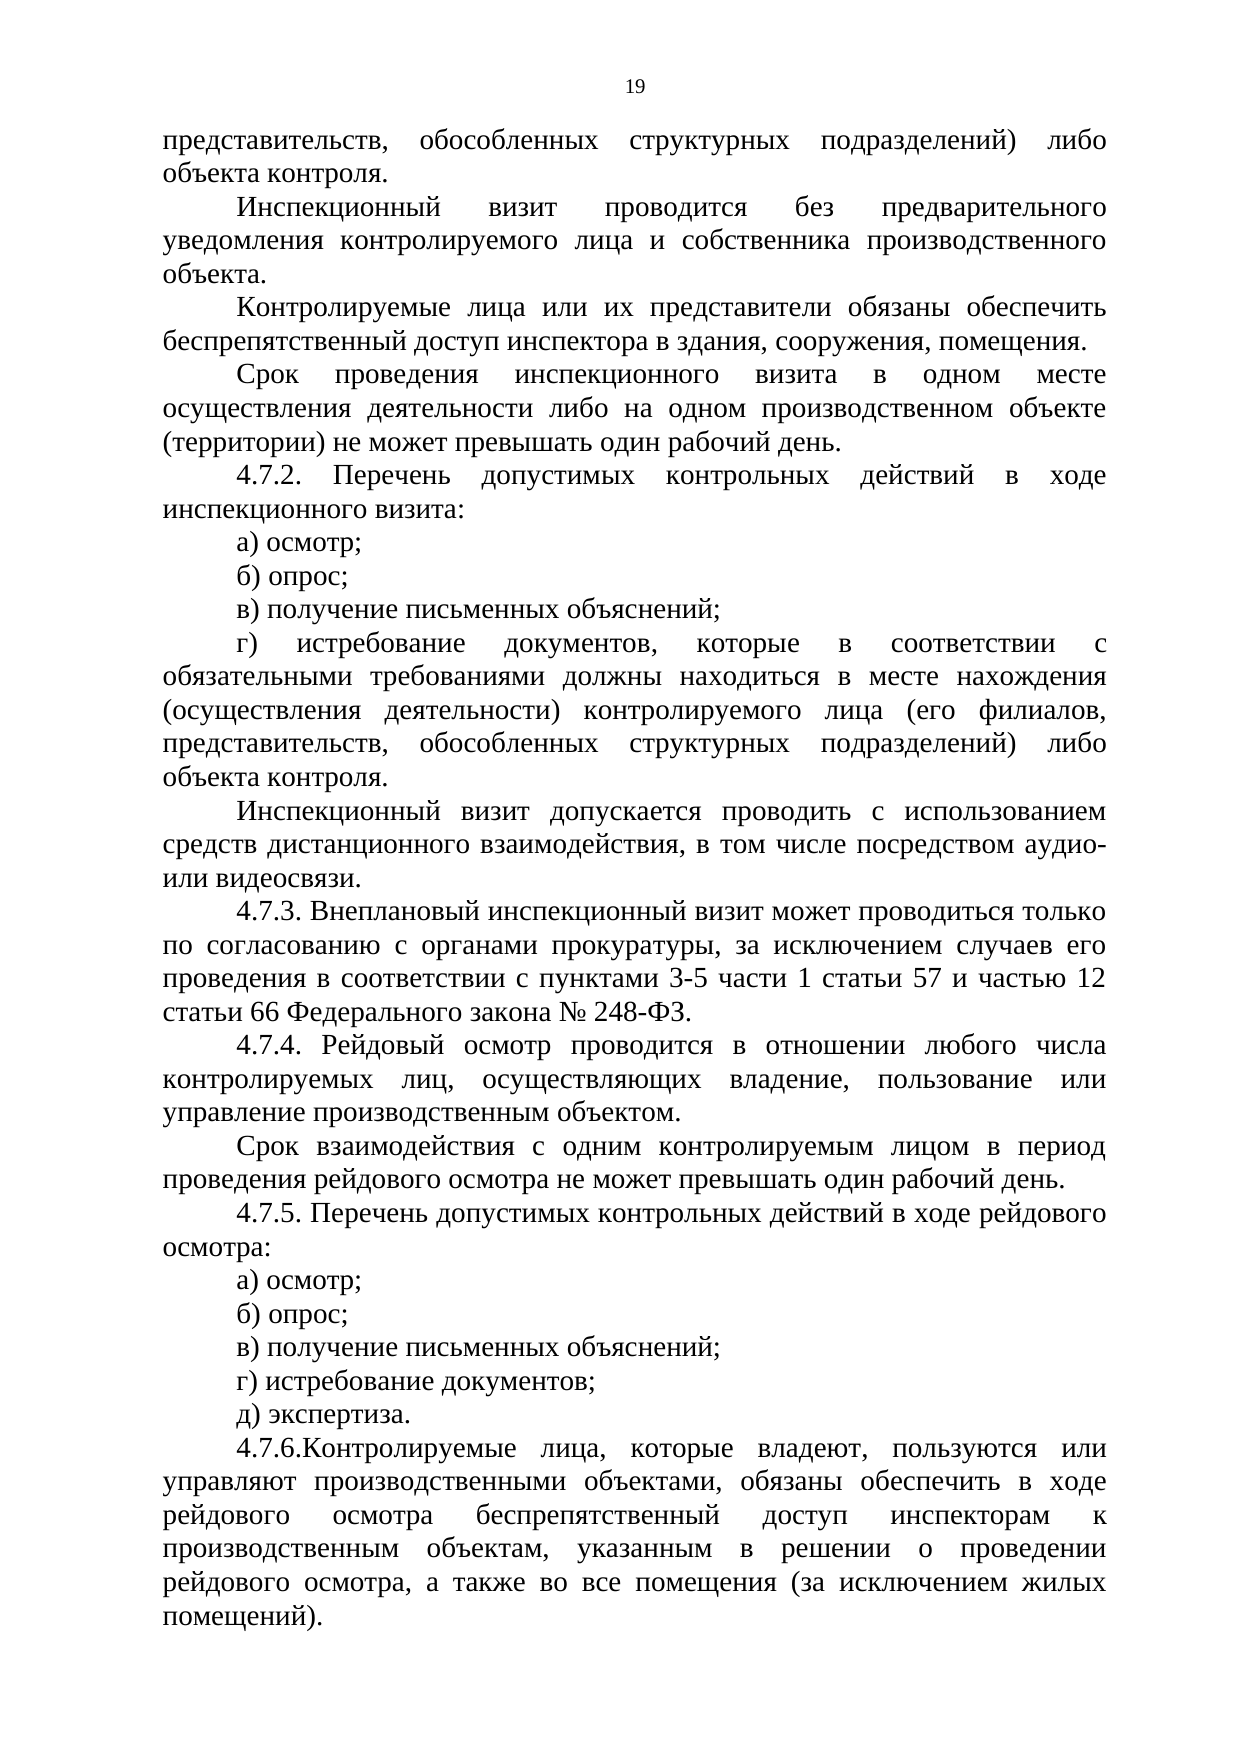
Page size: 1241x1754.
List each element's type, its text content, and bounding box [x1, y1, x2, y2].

text в) получение письменных объяснений; [162, 591, 1107, 625]
text Срок проведения инспекционного визита в одном месте осуществления деятельности либо на одном производственном объекте (территории) не может превышать один рабочий день. [162, 357, 1107, 457]
text 4.7.6.Контролируемые лица, которые владеют, пользуются или управляют производственными объектами, обязаны обеспечить в ходе рейдового осмотра беспрепятственный доступ инспекторам к производственным объектам, указанным в решении о проведении рейдового осмотра, а также во все помещения (за исключением жилых помещений). [162, 1430, 1107, 1631]
text 4.7.4. Рейдовый осмотр проводится в отношении любого числа контролируемых лиц, осуществляющих владение, пользование или управление производственным объектом. [162, 1027, 1107, 1128]
text Срок взаимодействия с одним контролируемым лицом в период проведения рейдового осмотра не может превышать один рабочий день. [162, 1128, 1107, 1195]
text Контролируемые лица или их представители обязаны обеспечить беспрепятственный доступ инспектора в здания, сооружения, помещения. [162, 289, 1107, 357]
text г) истребование документов, которые в соответствии с обязательными требованиями должны находиться в месте нахождения (осуществления деятельности) контролируемого лица (его филиалов, представительств, обособленных структурных подразделений) либо объекта контроля. [162, 625, 1107, 793]
text а) осмотр; [162, 1262, 1107, 1296]
text д) экспертиза. [162, 1396, 1107, 1430]
text Инспекционный визит проводится без предварительного уведомления контролируемого лица и собственника производственного объекта. [162, 189, 1107, 289]
text а) осмотр; [162, 524, 1107, 558]
text Инспекционный визит допускается проводить с использованием средств дистанционного взаимодействия, в том числе посредством аудио- или видеосвязи. [162, 793, 1107, 893]
list 4.7.5. Перечень допустимых контрольных действий в ходе рейдового осмотра: [162, 1195, 1107, 1262]
text б) опрос; [162, 1296, 1107, 1329]
text 4.7.3. Внеплановый инспекционный визит может проводиться только по согласованию с органами прокуратуры, за исключением случаев его проведения в соответствии с пунктами 3-5 части 1 статьи 57 и частью 12 статьи 66 Федерального закона № 248-ФЗ. [162, 893, 1107, 1027]
list 4.7.2. Перечень допустимых контрольных действий в ходе инспекционного визита: [162, 457, 1107, 524]
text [162, 122, 1107, 189]
text б) опрос; [162, 558, 1107, 591]
text г) истребование документов; [162, 1363, 1107, 1396]
text в) получение письменных объяснений; [162, 1329, 1107, 1363]
